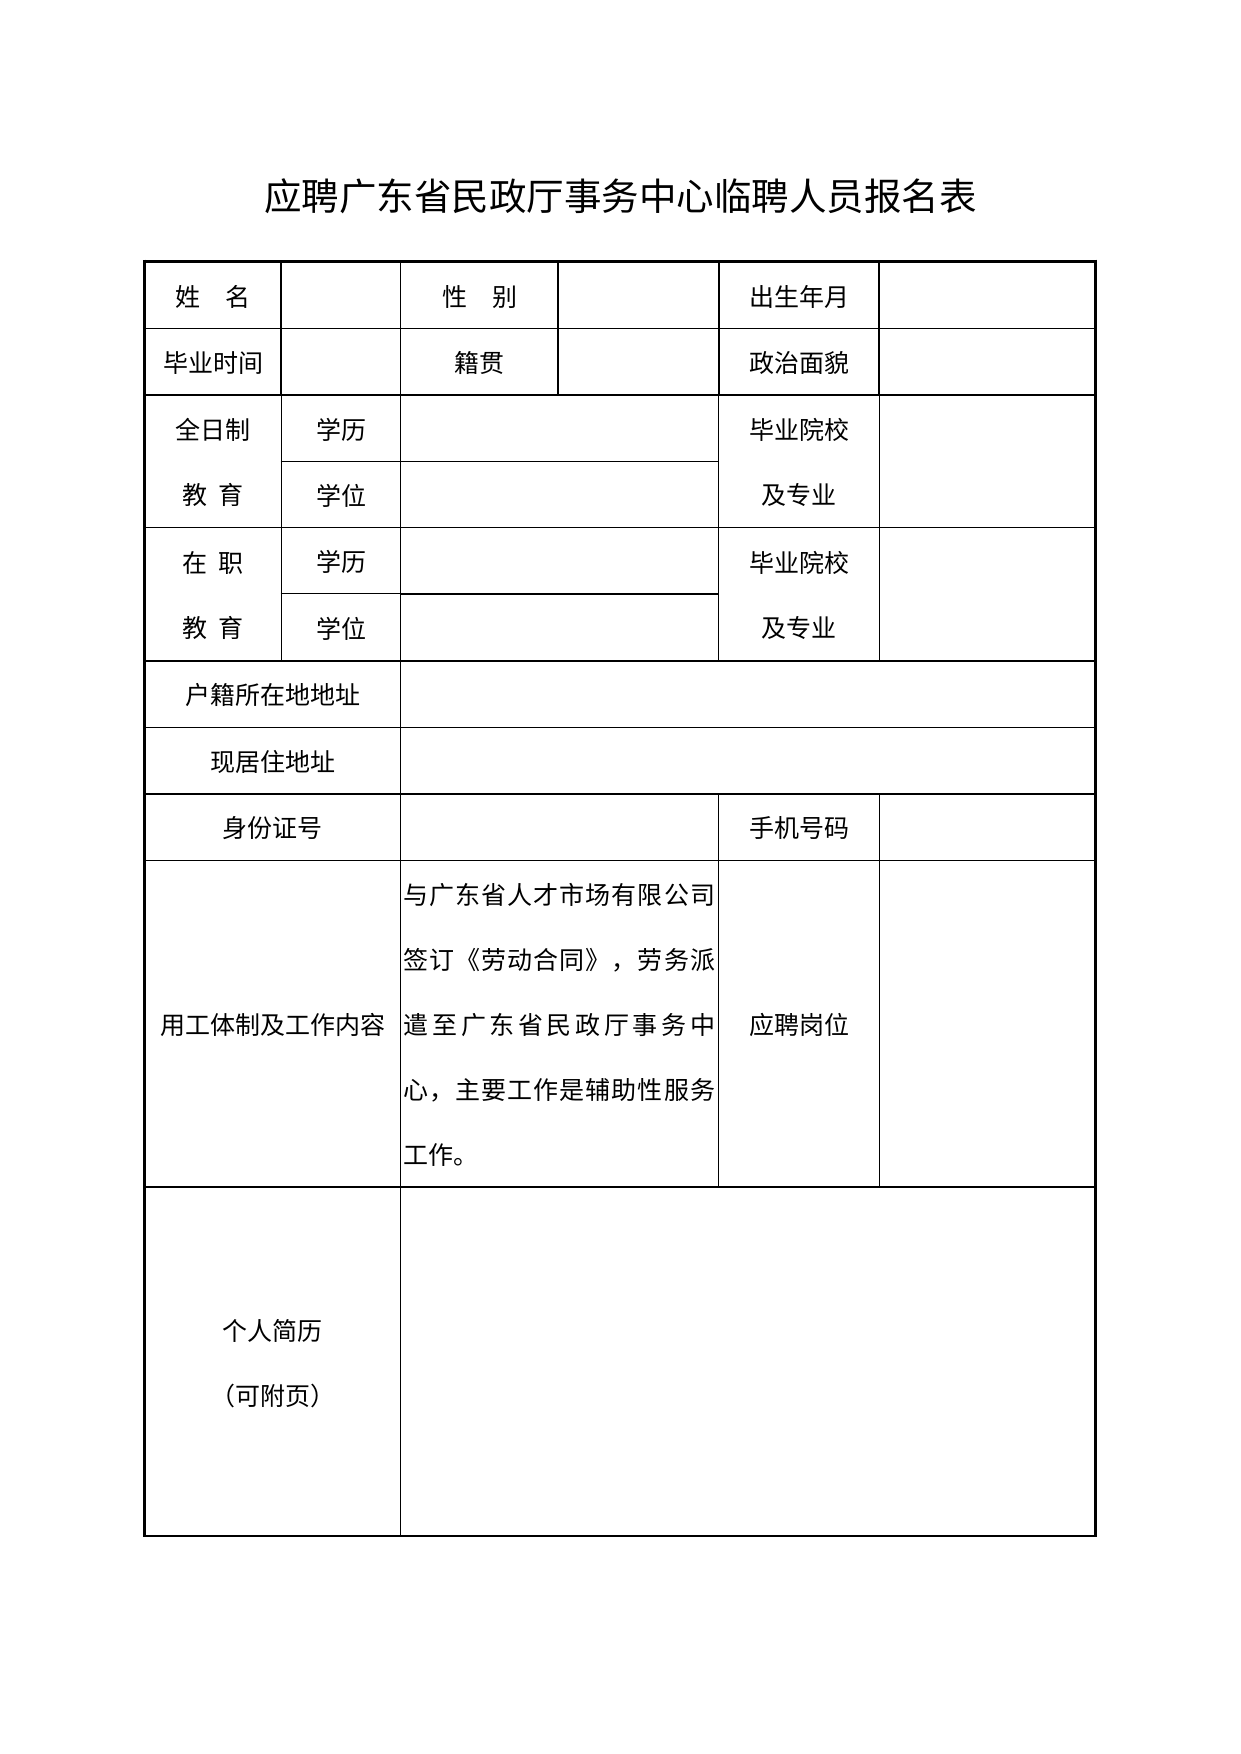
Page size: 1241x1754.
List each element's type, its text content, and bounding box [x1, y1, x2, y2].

text 应聘广东省民政厅事务中心临聘人员报名表 [187, 162, 1053, 227]
table_cell [282, 329, 400, 394]
table_cell 政治面貌 [720, 329, 878, 394]
table_header 出生年月 [720, 263, 878, 328]
table_cell [401, 662, 1094, 726]
table_cell 毕业院校 及专业 [719, 396, 879, 527]
table_cell 籍贯 [401, 329, 557, 394]
table_cell [401, 728, 1094, 793]
table_cell 毕业时间 [146, 329, 280, 394]
table_cell [880, 329, 1094, 394]
table_cell 应聘岗位 [719, 861, 879, 1186]
table_header 姓 名 [146, 263, 280, 328]
table_cell [880, 795, 1094, 859]
table_cell 现居住地址 [146, 728, 400, 793]
table_cell 身份证号 [146, 795, 400, 859]
table_cell [401, 795, 718, 859]
table_cell [880, 861, 1094, 1186]
table_cell 毕业院校 及专业 [719, 528, 879, 660]
table_header [880, 263, 1094, 328]
table_cell 与广东省人才市场有限公司签订《劳动合同》，劳务派遣至广东省民政厅事务中心，主要工作是辅助性服务工作。 [401, 861, 718, 1186]
table_cell [559, 329, 718, 394]
table_cell 个人简历 （可附页） [146, 1188, 400, 1535]
table_cell [401, 462, 718, 527]
table_cell 全日制 教 育 [146, 396, 281, 527]
table_cell [401, 595, 718, 660]
table_cell [401, 396, 718, 461]
table_cell 手机号码 [719, 795, 879, 859]
table_cell 学位 [282, 462, 400, 527]
table_cell [401, 1188, 1094, 1535]
table_header [282, 263, 400, 328]
table_cell 在 职 教 育 [146, 528, 281, 660]
table_cell [401, 528, 718, 593]
table_cell 学位 [282, 594, 400, 660]
table_cell 户籍所在地地址 [146, 662, 400, 726]
table_cell 用工体制及工作内容 [146, 861, 400, 1186]
table_cell [880, 396, 1094, 527]
table_header [559, 263, 718, 328]
table_cell [880, 528, 1094, 660]
table_cell 学历 [282, 396, 400, 461]
table_header 性 别 [401, 263, 557, 328]
table_cell 学历 [282, 528, 400, 593]
